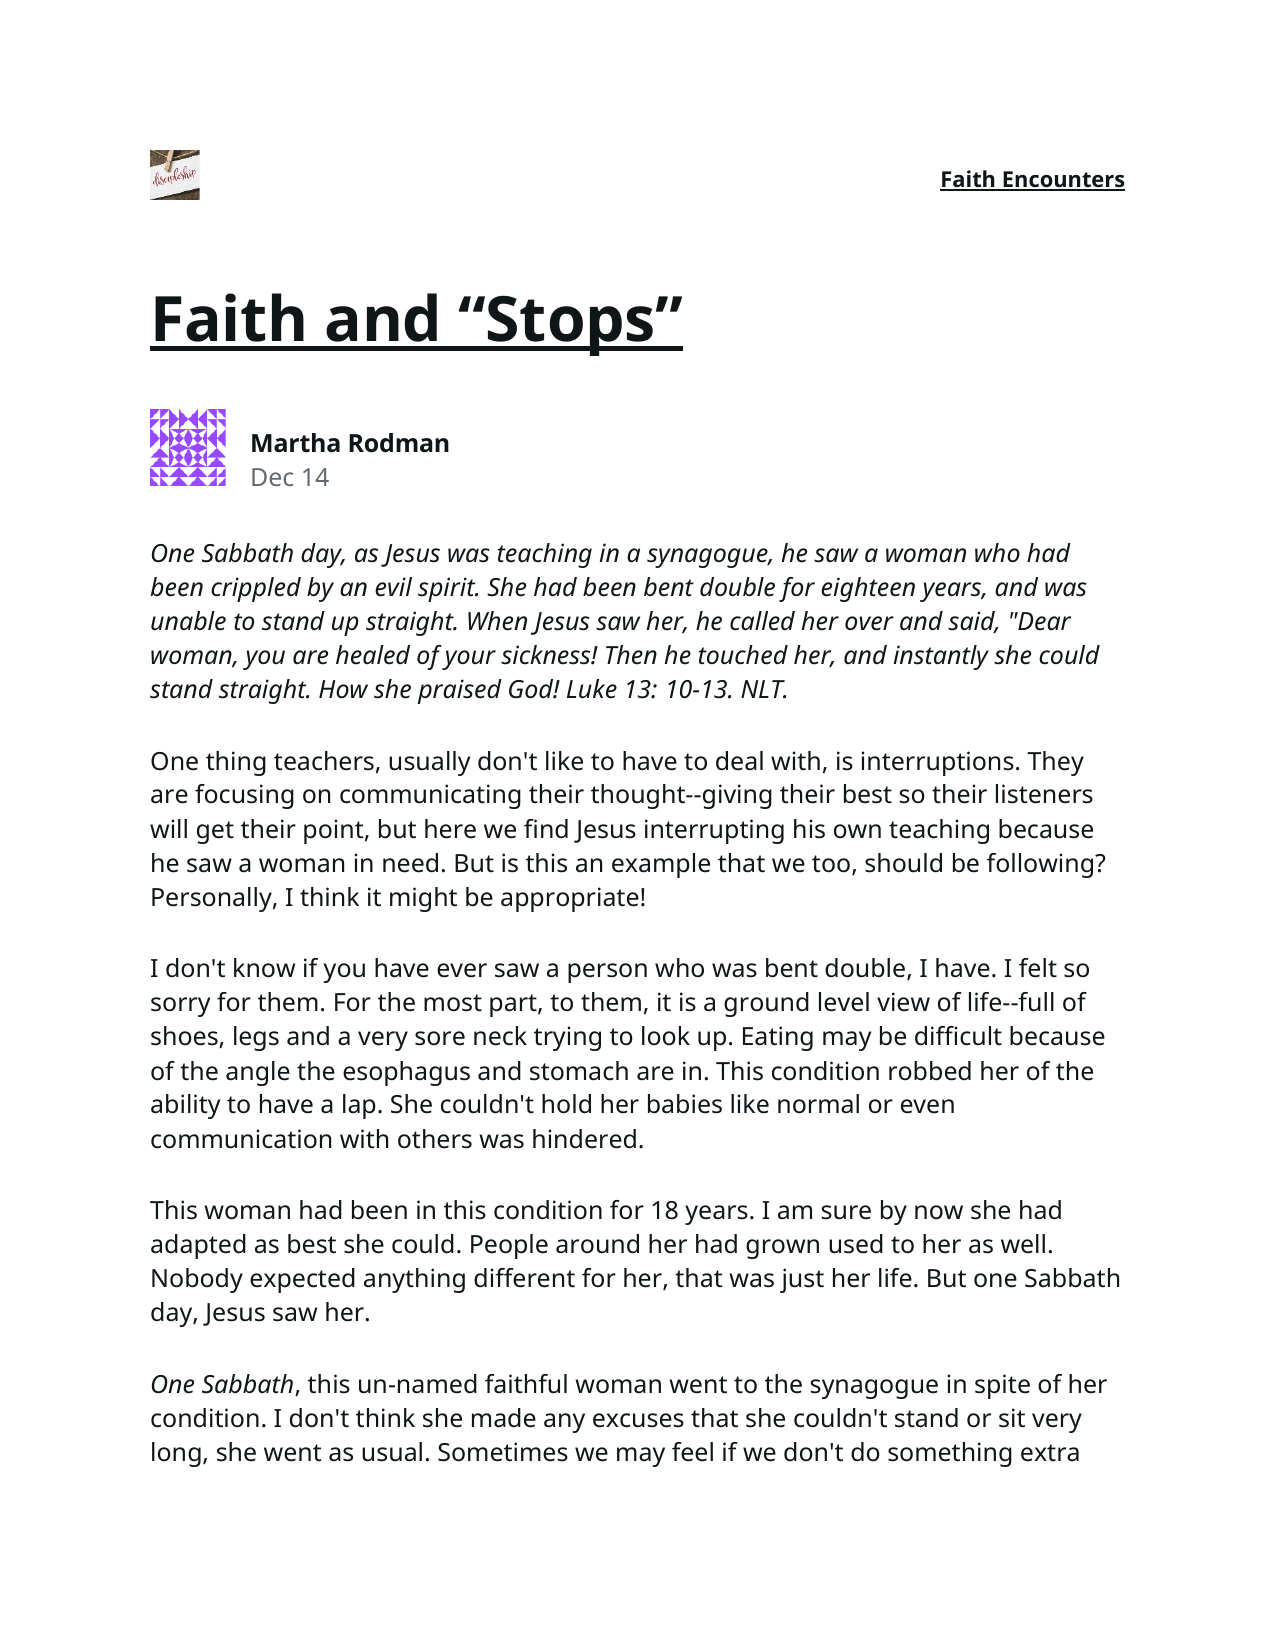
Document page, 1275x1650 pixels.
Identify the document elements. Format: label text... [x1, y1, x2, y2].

subtitle Faith and “Stops” [150, 274, 1125, 360]
picture [150, 150, 200, 200]
picture [150, 409, 226, 486]
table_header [150, 385, 1125, 1469]
table_header Martha Rodman posted: " One Sabbath day, as Jesus was teaching in a synagogue, he saw a woman who had been crippled by an evil spirit. She had been bent double for eighteen years, and was unable to stand up straight. When Jesus saw her, he called her over and said, "Dear woman," Faith Encounters [443, 150, 1125, 274]
table_header [150, 150, 442, 274]
